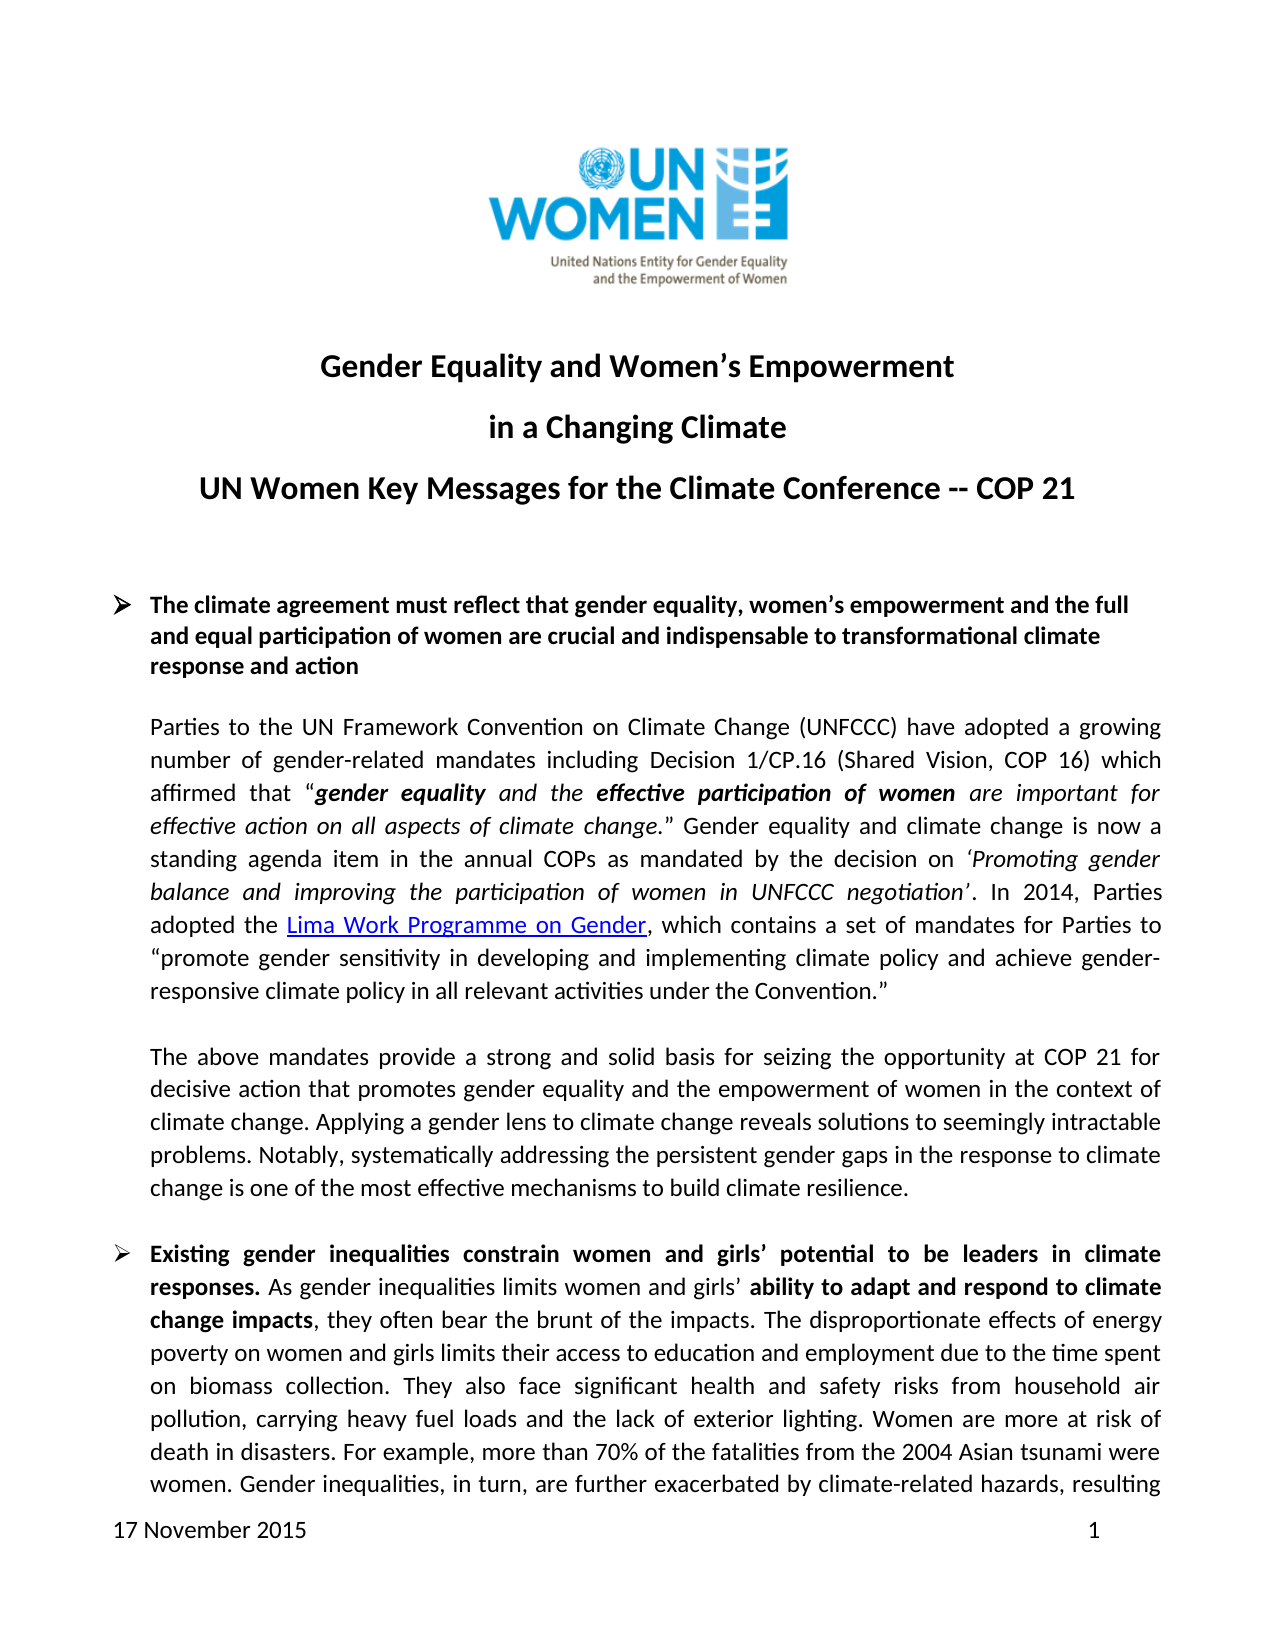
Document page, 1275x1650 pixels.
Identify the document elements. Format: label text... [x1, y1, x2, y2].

text UN Women Key Messages for the Climate Conference -- COP 21 [112, 467, 1162, 508]
list The above mandates provide a strong and solid basis for seizing the opportunity at COP 21 for decisive action that promotes gender equality and the empowerment of women in the context of climate change. Applying a gender lens to climate change reveals solutions to seemingly intractable problems. Notably, systematically addressing the persistent gender gaps in the response to climate change is one of the most effective mechanisms to build climate resilience. [150, 1041, 1162, 1203]
text Gender Equality and Women’s Empowerment [112, 345, 1162, 386]
list The climate agreement must reflect that gender equality, women’s empowerment and the full and equal participation of women are crucial and indispensable to transformational climate response and action [112, 589, 1162, 681]
list Parties to the UN Framework Convention on Climate Change (UNFCCC) have adopted a growing number of gender-related mandates including Decision 1/CP.16 (Shared Vision, COP 16) which affirmed that “gender equality and the effective participation of women are important for effective action on all aspects of climate change.” Gender equality and climate change is now a standing agenda item in the annual COPs as mandated by the decision on ‘Promoting gender balance and improving the participation of women in UNFCCC negotiation’. In 2014, Parties adopted the Lima Work Programme on Gender, which contains a set of mandates for Parties to “promote gender sensitivity in developing and implementing climate policy and achieve gender-responsive climate policy in all relevant activities under the Convention.” [150, 711, 1162, 1005]
text in a Changing Climate [112, 406, 1162, 447]
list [112, 1238, 1162, 1499]
picture [484, 145, 791, 292]
